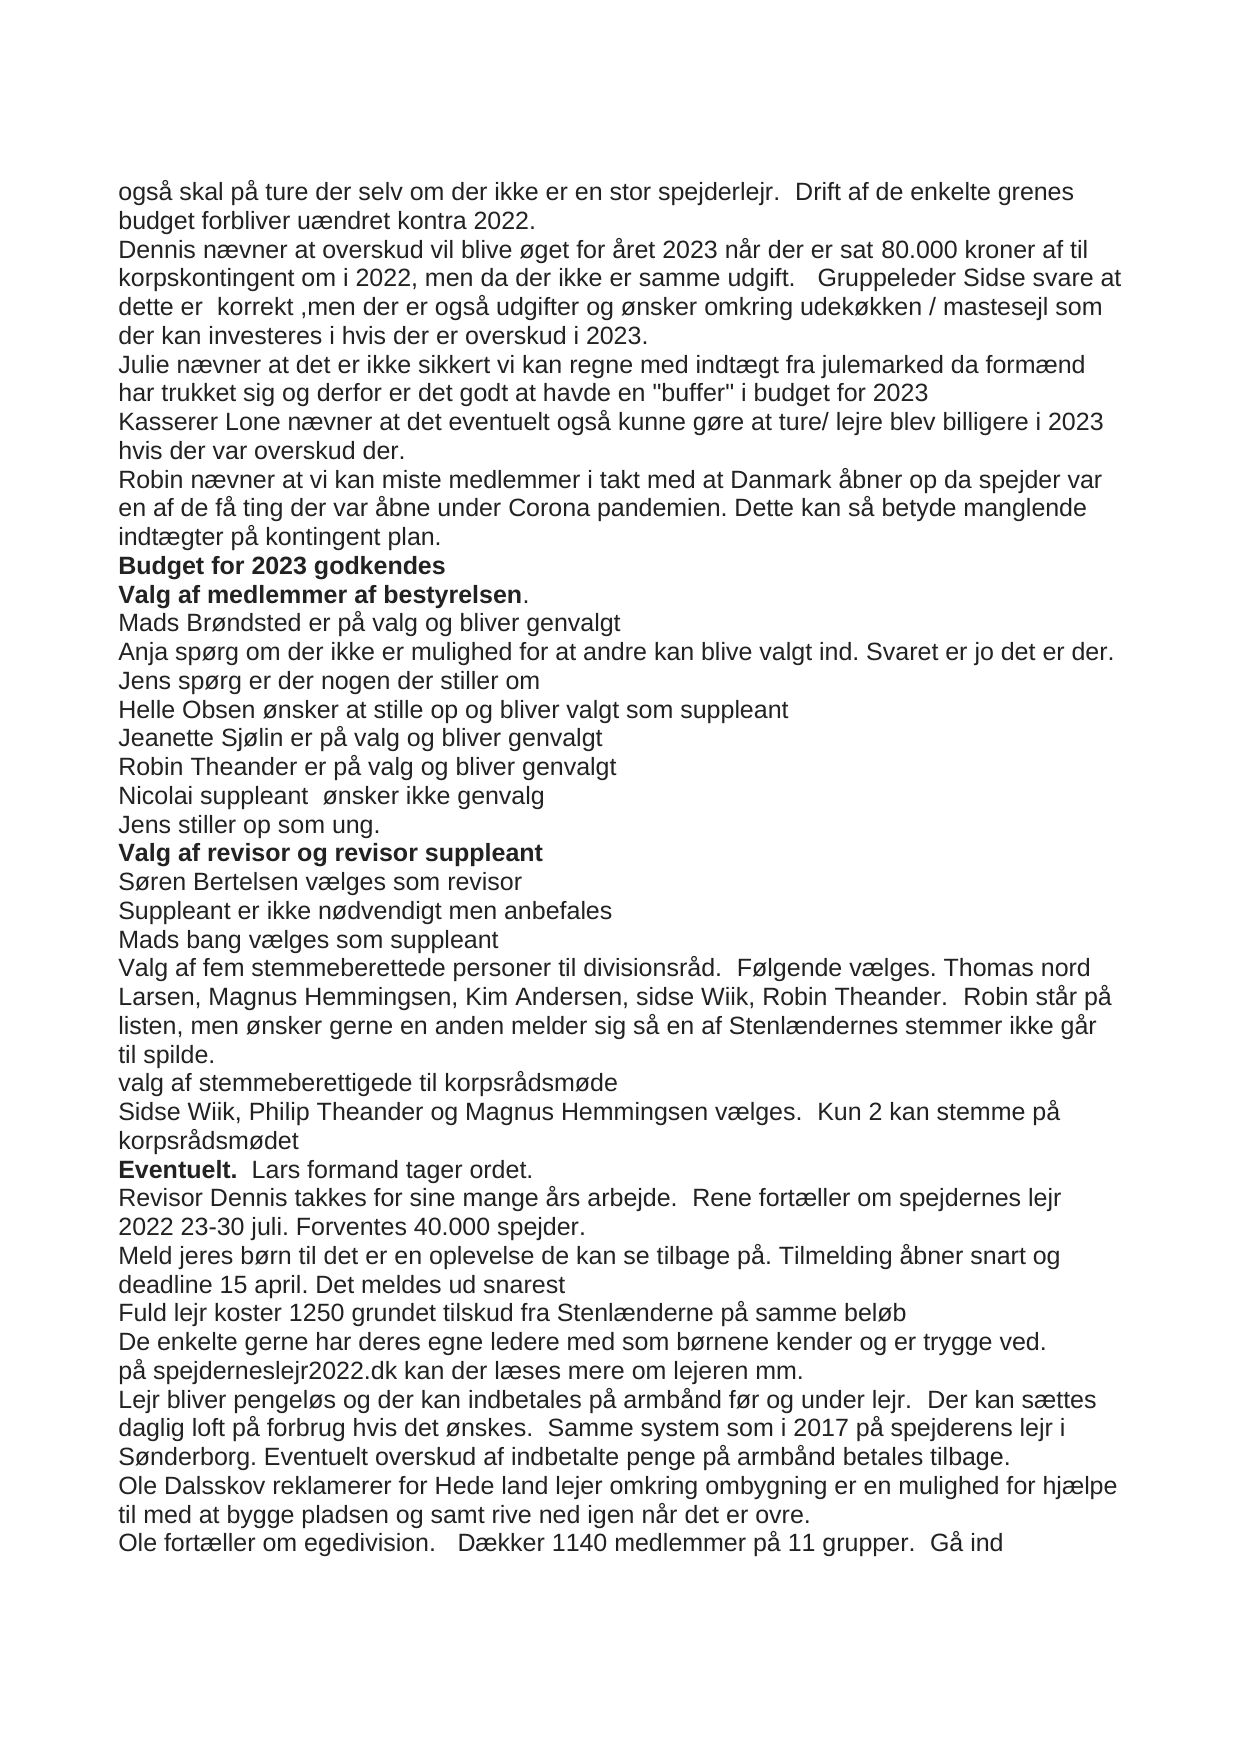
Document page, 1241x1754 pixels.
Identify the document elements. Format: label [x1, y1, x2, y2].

text [118, 177, 1122, 1557]
